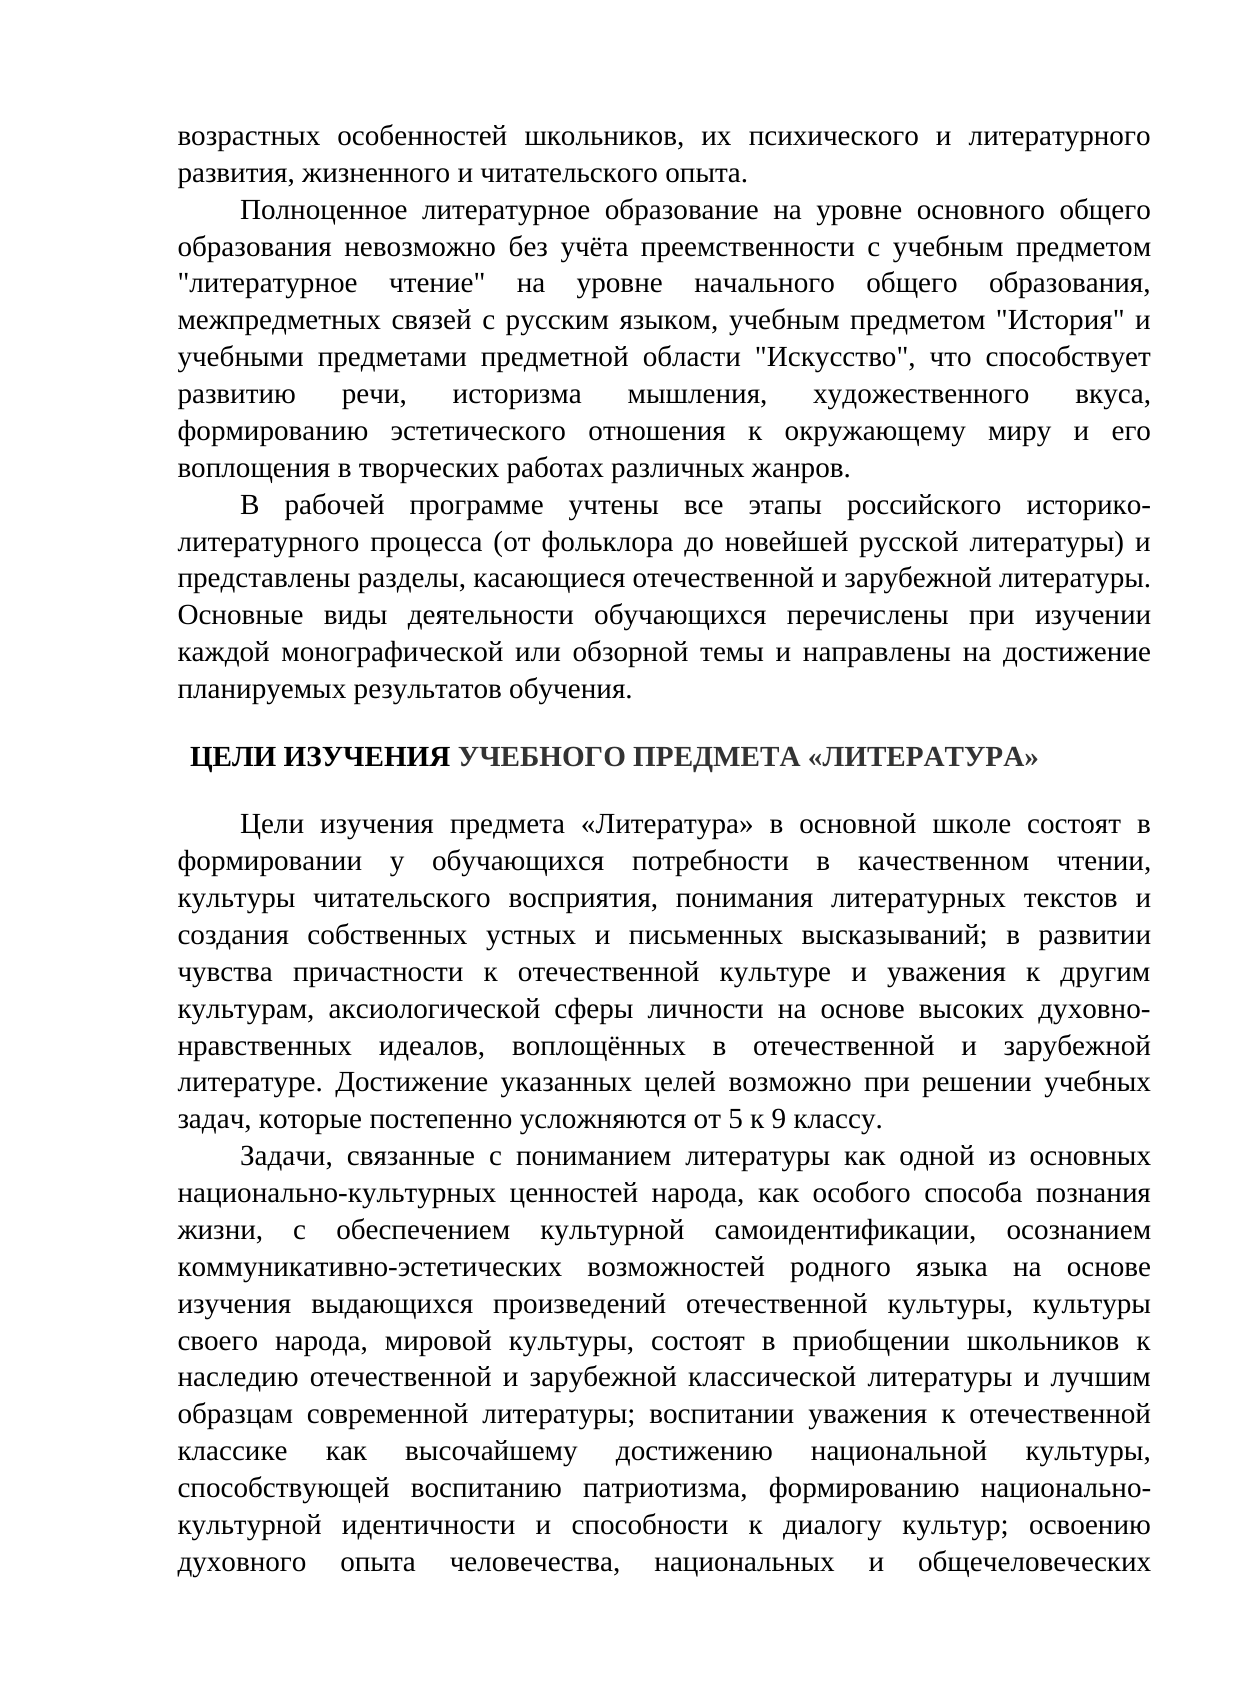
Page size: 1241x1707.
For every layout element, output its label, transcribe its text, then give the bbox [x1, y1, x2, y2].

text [177, 1138, 1152, 1577]
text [177, 118, 1152, 188]
text В рабочей программе учтены все этапы российского историко-литературного процесса (от фольклора до новейшей русской литературы) и представлены разделы, касающиеся отечественной и зарубежной литературы. Основные виды деятельности обучающихся перечислены при изучении каждой монографической или обзорной темы и направлены на достижение планируемых результатов обучения. [177, 487, 1152, 705]
text Цели изучения предмета «Литература» в основной школе состоят в формировании у обучающихся потребности в качественном чтении, культуры читательского восприятия, понимания литературных текстов и создания собственных устных и письменных высказываний; в развитии чувства причастности к отечественной культуре и уважения к другим культурам, аксиологической сферы личности на основе высоких духовно-нравственных идеалов, воплощённых в отечественной и зарубежной литературе. Достижение указанных целей возможно при решении учебных задач, которые постепенно усложняются от 5 к 9 классу. [177, 806, 1152, 1135]
text Полноценное литературное образование на уровне основного общего образования невозможно без учёта преемственности с учебным предметом "литературное чтение" на уровне начального общего образования, межпредметных связей с русским языком, учебным предметом "История" и учебными предметами предметной области "Искусство", что способствует развитию речи, историзма мышления, художественного вкуса, формированию эстетического отношения к окружающему миру и его воплощения в творческих работах различных жанров. [177, 192, 1152, 483]
text ЦЕЛИ ИЗУЧЕНИЯ УЧЕБНОГО ПРЕДМЕТА «ЛИТЕРАТУРА» [190, 739, 1152, 772]
